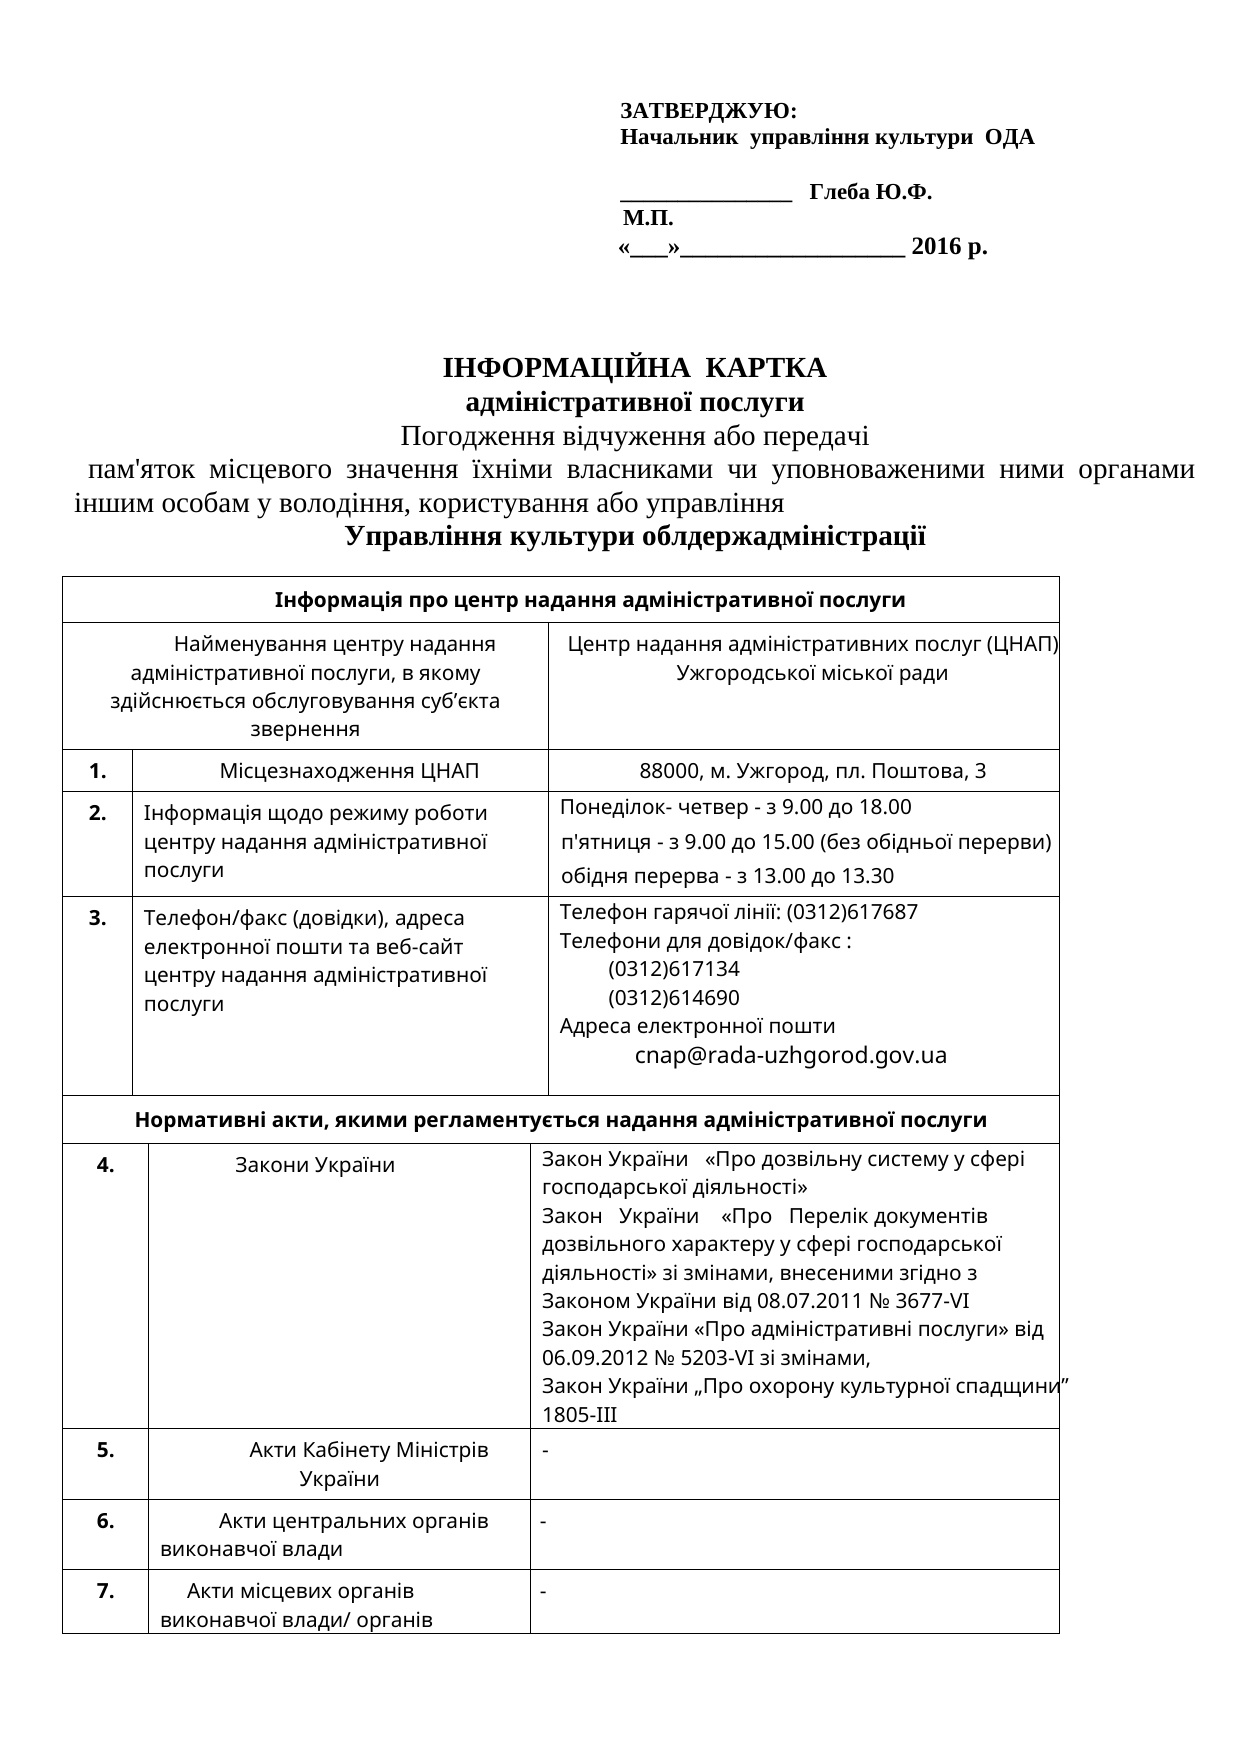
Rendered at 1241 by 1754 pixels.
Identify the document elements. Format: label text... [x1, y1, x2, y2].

table_cell Закон України «Про дозвільну систему у сфері господарської діяльності» Закон України «Про Перелік документів дозвільного характеру у сфері господарської діяльності» зі змінами, внесеними згідно з Законом України від 08.07.2011 № 3677-VI Закон України «Про адміністративні послуги» від 06.09.2012 № 5203-VI зі змінами, Закон України „Про охорону культурної спадщини” 1805-ІІІ [531, 1144, 1059, 1428]
table_cell - [531, 1429, 1059, 1499]
table_cell Телефон гарячої лінії: (0312)617687 Телефони для довідок/факс : (0312)617134 (0312)614690 Адреса електронної пошти cnap@rada-uzhgorod.gov.uа [549, 897, 1059, 1095]
table_cell 88000, м. Ужгород, пл. Поштова, 3 [549, 750, 1059, 791]
table_cell 4. [63, 1144, 148, 1428]
table_cell Найменування центру надання адміністративної послуги, в якому здійснюється обслуговування суб’єкта звернення [63, 623, 548, 749]
table_cell Нормативні акти, якими регламентується надання адміністративної послуги [63, 1096, 1059, 1143]
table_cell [149, 1570, 530, 1633]
table_cell - [531, 1500, 1059, 1569]
table_cell Акти Кабінету Міністрів України [149, 1429, 530, 1499]
text адміністративної послуги [74, 384, 1196, 418]
table_cell Інформація щодо режиму роботи центру надання адміністративної послуги [133, 792, 548, 896]
table_cell Акти центральних органів виконавчої влади [149, 1500, 530, 1569]
table_cell - [531, 1570, 1059, 1633]
table_cell 2. [63, 792, 132, 896]
text Погодження відчуження або передачі [74, 418, 1196, 451]
table_cell 1. [63, 750, 132, 791]
table_cell Центр надання адміністративних послуг (ЦНАП) Ужгородської міської ради [549, 623, 1059, 749]
table_cell 3. [63, 897, 132, 1095]
text «___»__________________ 2016 р. [74, 231, 1196, 259]
text _______________ Глеба Ю.Ф. [192, 149, 1196, 204]
table_header Інформація про центр надання адміністративної послуги [63, 577, 1059, 622]
table_cell 7. [63, 1570, 148, 1633]
table_cell Телефон/факс (довідки), адреса електронної пошти та веб-сайт центру надання адміністративної послуги [133, 897, 548, 1095]
text пам'яток місцевого значення їхніми власниками чи уповноваженими ними органами іншим особам у володіння, користування або управління [74, 451, 1196, 518]
text Управління культури облдержадміністрації [74, 518, 1196, 552]
text ІНФОРМАЦІЙНА КАРТКА [74, 351, 1196, 384]
table_cell Закони України [149, 1144, 530, 1428]
text ЗАТВЕРДЖУЮ: Начальник управління культури ОДА [620, 97, 1196, 149]
table_cell 5. [63, 1429, 148, 1499]
table_cell 6. [63, 1500, 148, 1569]
table_cell Місцезнаходження ЦНАП [133, 750, 548, 791]
table_cell Понеділок- четвер - з 9.00 до 18.00 п'ятниця - з 9.00 до 15.00 (без обідньої перерви) обідня перерва - з 13.00 до 13.30 [549, 792, 1059, 896]
text М.П. [74, 204, 1196, 231]
